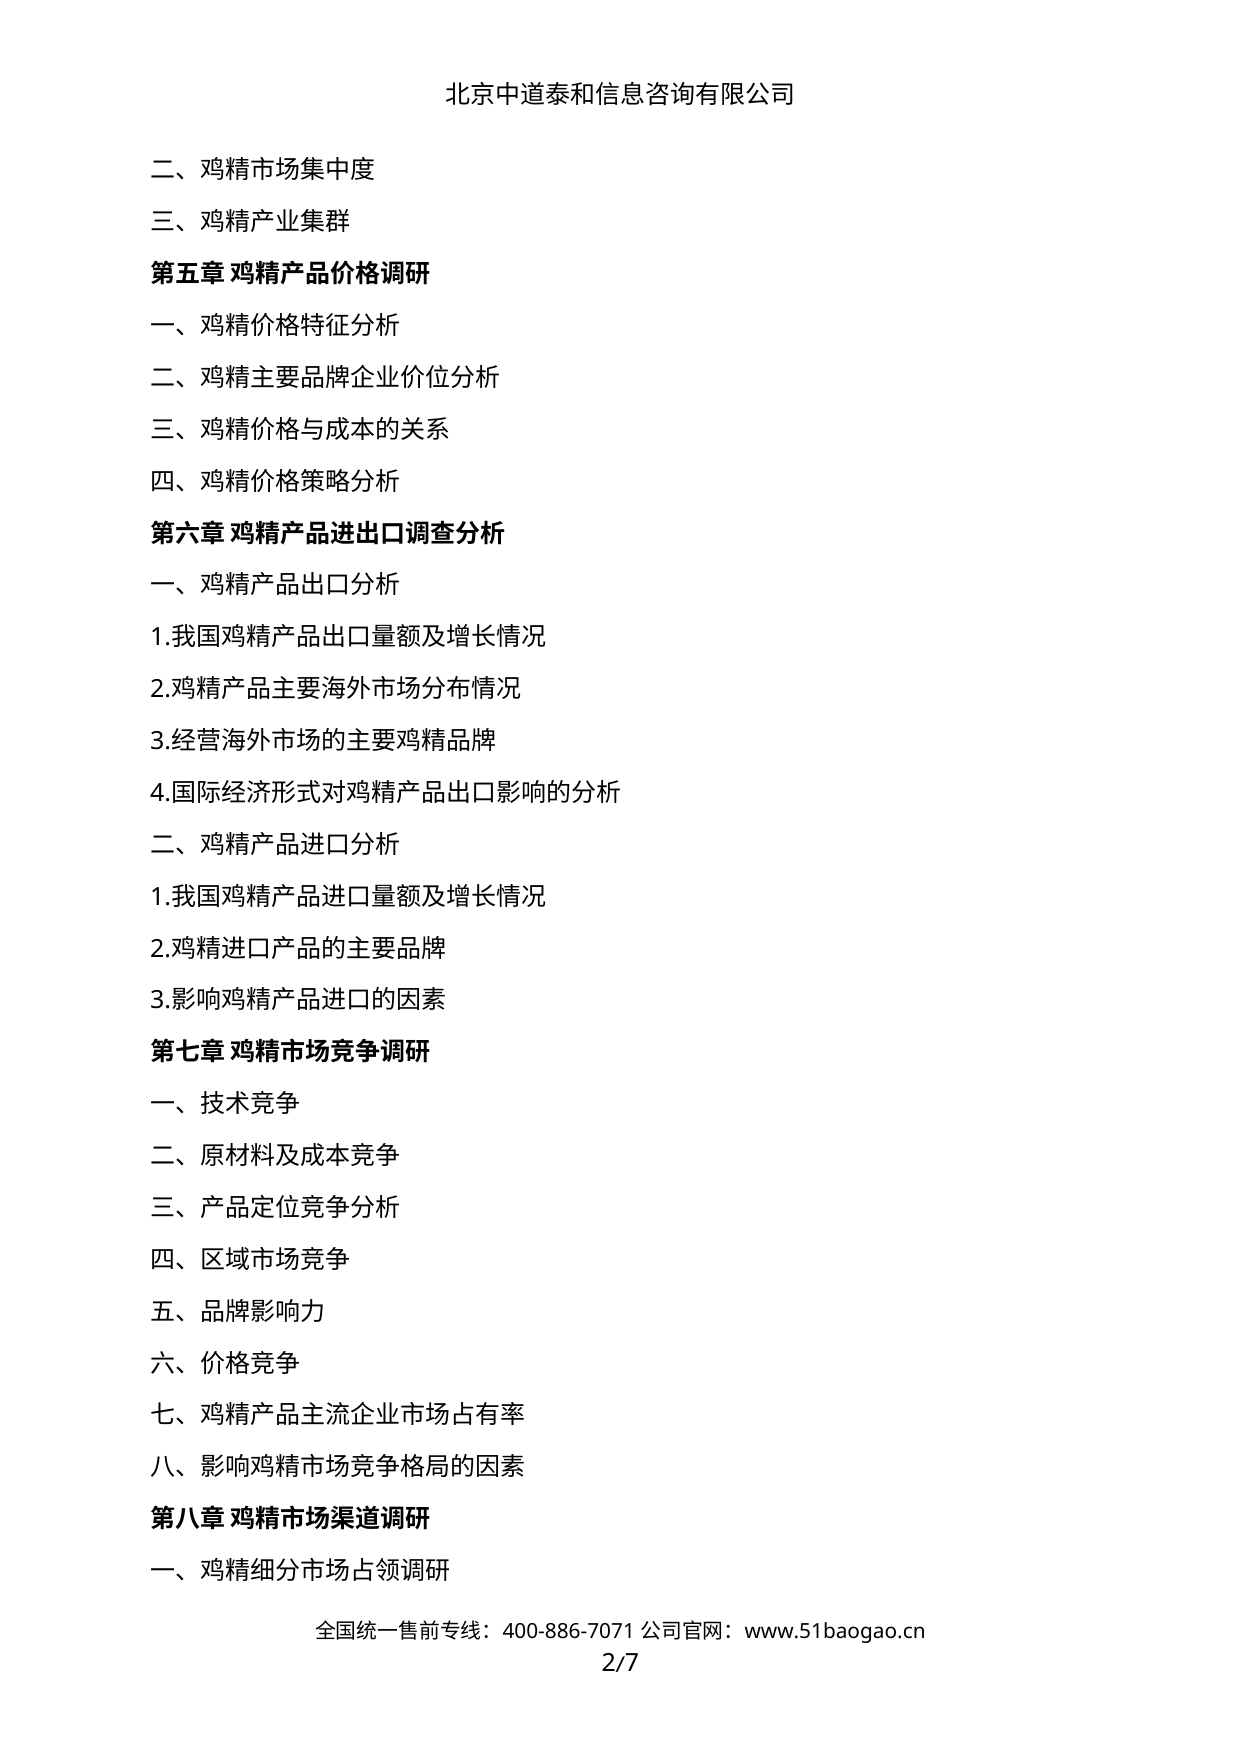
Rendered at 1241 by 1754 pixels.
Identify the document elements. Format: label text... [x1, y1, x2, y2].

text 二、鸡精产品进口分析 [150, 824, 1090, 861]
text 五、品牌影响力 [150, 1291, 1090, 1327]
text 第五章 鸡精产品价格调研 [150, 254, 1090, 290]
text 一、鸡精细分市场占领调研 [150, 1551, 1090, 1587]
text 四、区域市场竞争 [150, 1239, 1090, 1276]
text 三、鸡精价格与成本的关系 [150, 409, 1090, 446]
text 第六章 鸡精产品进出口调查分析 [150, 513, 1090, 549]
text 二、原材料及成本竞争 [150, 1136, 1090, 1172]
text 二、鸡精主要品牌企业价位分析 [150, 357, 1090, 394]
text 一、鸡精价格特征分析 [150, 306, 1090, 342]
text 六、价格竞争 [150, 1343, 1090, 1379]
text 3.经营海外市场的主要鸡精品牌 [150, 721, 1090, 757]
text 2.鸡精产品主要海外市场分布情况 [150, 669, 1090, 705]
text 第八章 鸡精市场渠道调研 [150, 1499, 1090, 1535]
text 八、影响鸡精市场竞争格局的因素 [150, 1447, 1090, 1483]
text 一、技术竞争 [150, 1084, 1090, 1120]
text 二、鸡精市场集中度 [150, 150, 1090, 186]
text 1.我国鸡精产品出口量额及增长情况 [150, 617, 1090, 653]
text 三、鸡精产业集群 [150, 202, 1090, 238]
text 第七章 鸡精市场竞争调研 [150, 1032, 1090, 1068]
text 1.我国鸡精产品进口量额及增长情况 [150, 876, 1090, 912]
text 一、鸡精产品出口分析 [150, 565, 1090, 601]
text 3.影响鸡精产品进口的因素 [150, 980, 1090, 1016]
text 三、产品定位竞争分析 [150, 1187, 1090, 1224]
text 四、鸡精价格策略分析 [150, 461, 1090, 497]
text 七、鸡精产品主流企业市场占有率 [150, 1395, 1090, 1431]
text 4.国际经济形式对鸡精产品出口影响的分析 [150, 772, 1090, 809]
text 2.鸡精进口产品的主要品牌 [150, 928, 1090, 964]
